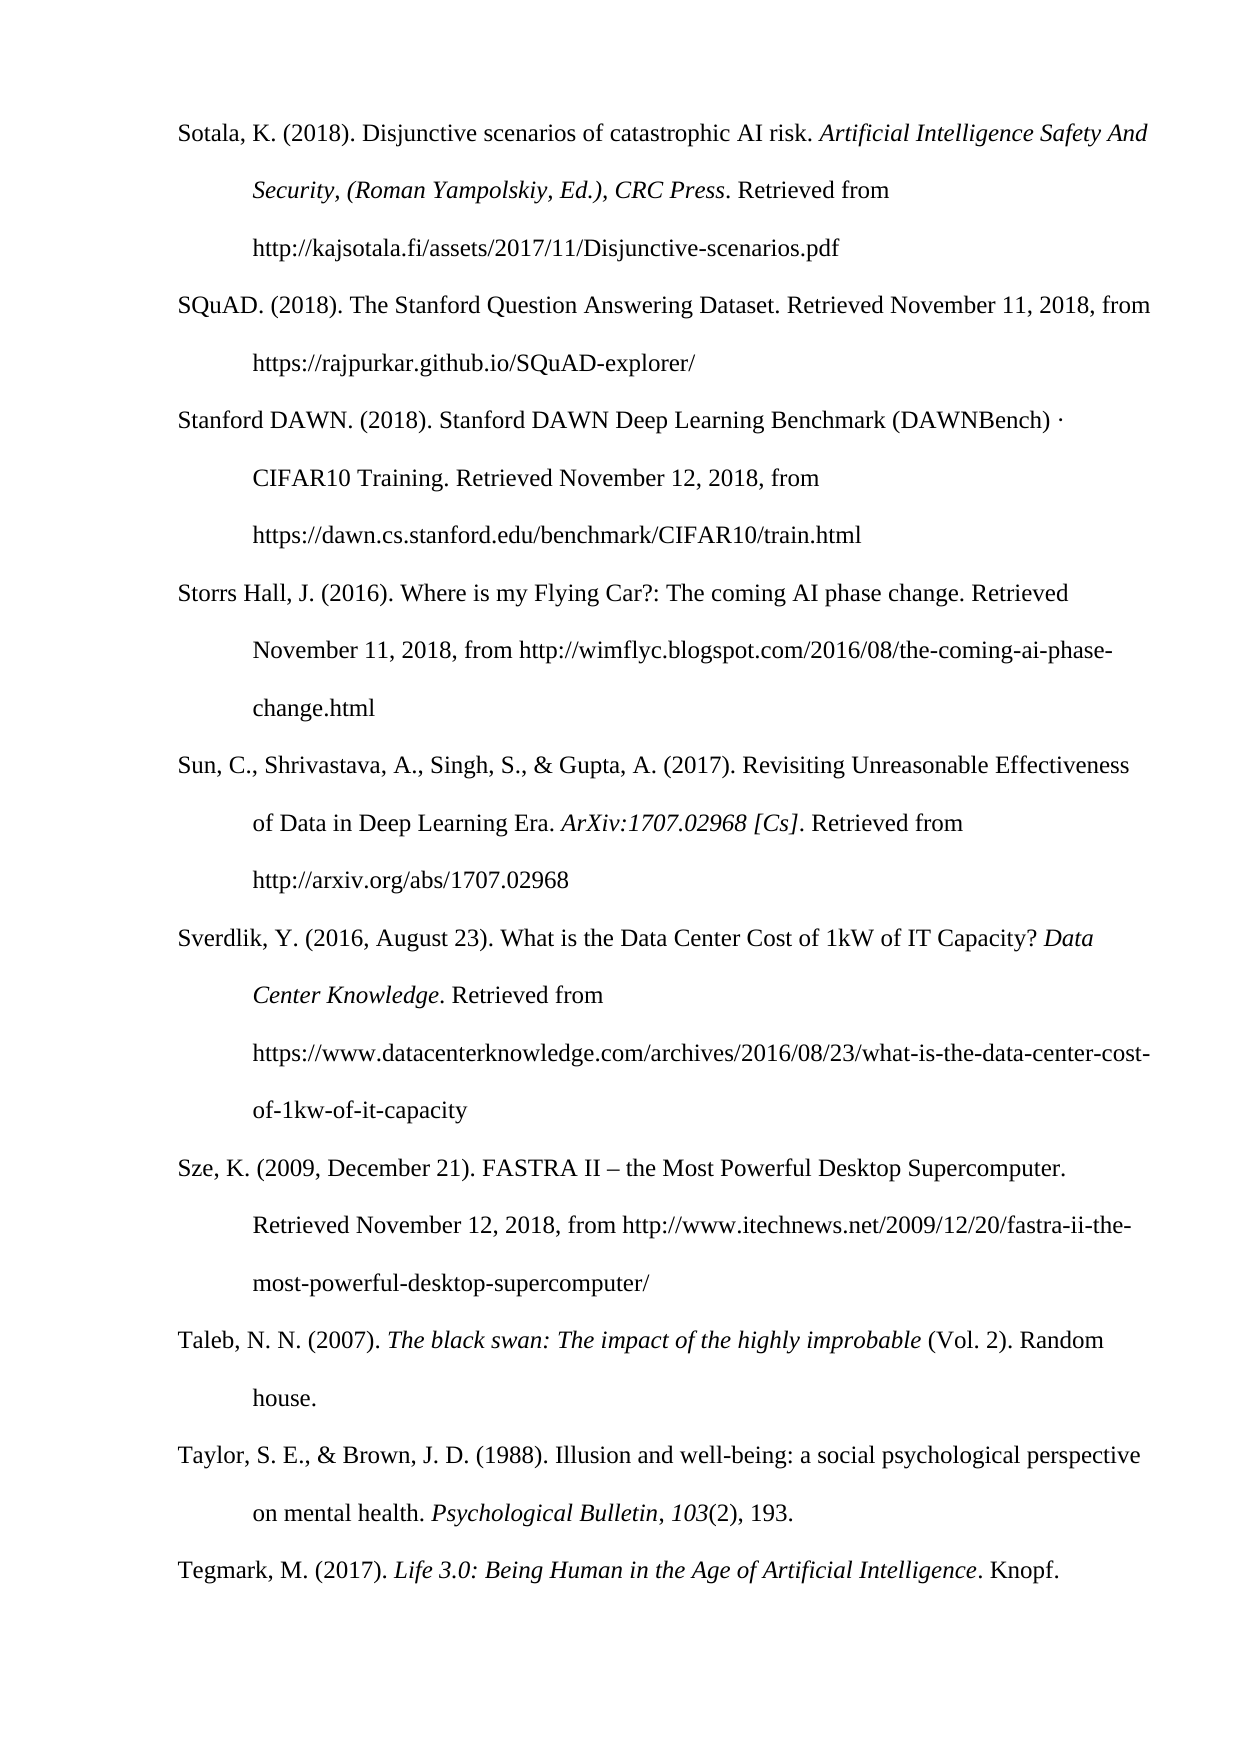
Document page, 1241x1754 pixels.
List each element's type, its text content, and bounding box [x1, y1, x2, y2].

text Sun, C., Shrivastava, A., Singh, S., & Gupta, A. (2017). Revisiting Unreasonable Effectiveness of Data in Deep Learning Era. ArXiv:1707.02968 [Cs]. Retrieved from http://arxiv.org/abs/1707.02968 [177, 751, 1152, 894]
text Taleb, N. N. (2007). The black swan: The impact of the highly improbable (Vol. 2). Random house. [177, 1326, 1152, 1412]
text Stanford DAWN. (2018). Stanford DAWN Deep Learning Benchmark (DAWNBench) · CIFAR10 Training. Retrieved November 12, 2018, from https://dawn.cs.stanford.edu/benchmark/CIFAR10/train.html [177, 406, 1152, 549]
text Taylor, S. E., & Brown, J. D. (1988). Illusion and well-being: a social psychological perspective on mental health. Psychological Bulletin, 103(2), 193. [177, 1441, 1152, 1527]
text Sze, K. (2009, December 21). FASTRA II – the Most Powerful Desktop Supercomputer. Retrieved November 12, 2018, from http://www.itechnews.net/2009/12/20/fastra-ii-the-most-powerful-desktop-supercomputer/ [177, 1153, 1152, 1297]
text Sotala, K. (2018). Disjunctive scenarios of catastrophic AI risk. Artificial Intelligence Safety And Security, (Roman Yampolskiy, Ed.), CRC Press. Retrieved from http://kajsotala.fi/assets/2017/11/Disjunctive-scenarios.pdf [177, 118, 1152, 262]
text Sverdlik, Y. (2016, August 23). What is the Data Center Cost of 1kW of IT Capacity? Data Center Knowledge. Retrieved from https://www.datacenterknowledge.com/archives/2016/08/23/what-is-the-data-center-cost-of-1kw-of-it-capacity [177, 923, 1152, 1124]
text Storrs Hall, J. (2016). Where is my Flying Car?: The coming AI phase change. Retrieved November 11, 2018, from http://wimflyc.blogspot.com/2016/08/the-coming-ai-phase-change.html [177, 578, 1152, 722]
text SQuAD. (2018). The Stanford Question Answering Dataset. Retrieved November 11, 2018, from https://rajpurkar.github.io/SQuAD-explorer/ [177, 291, 1152, 377]
text Tegmark, M. (2017). Life 3.0: Being Human in the Age of Artificial Intelligence. Knopf. [177, 1556, 1152, 1584]
